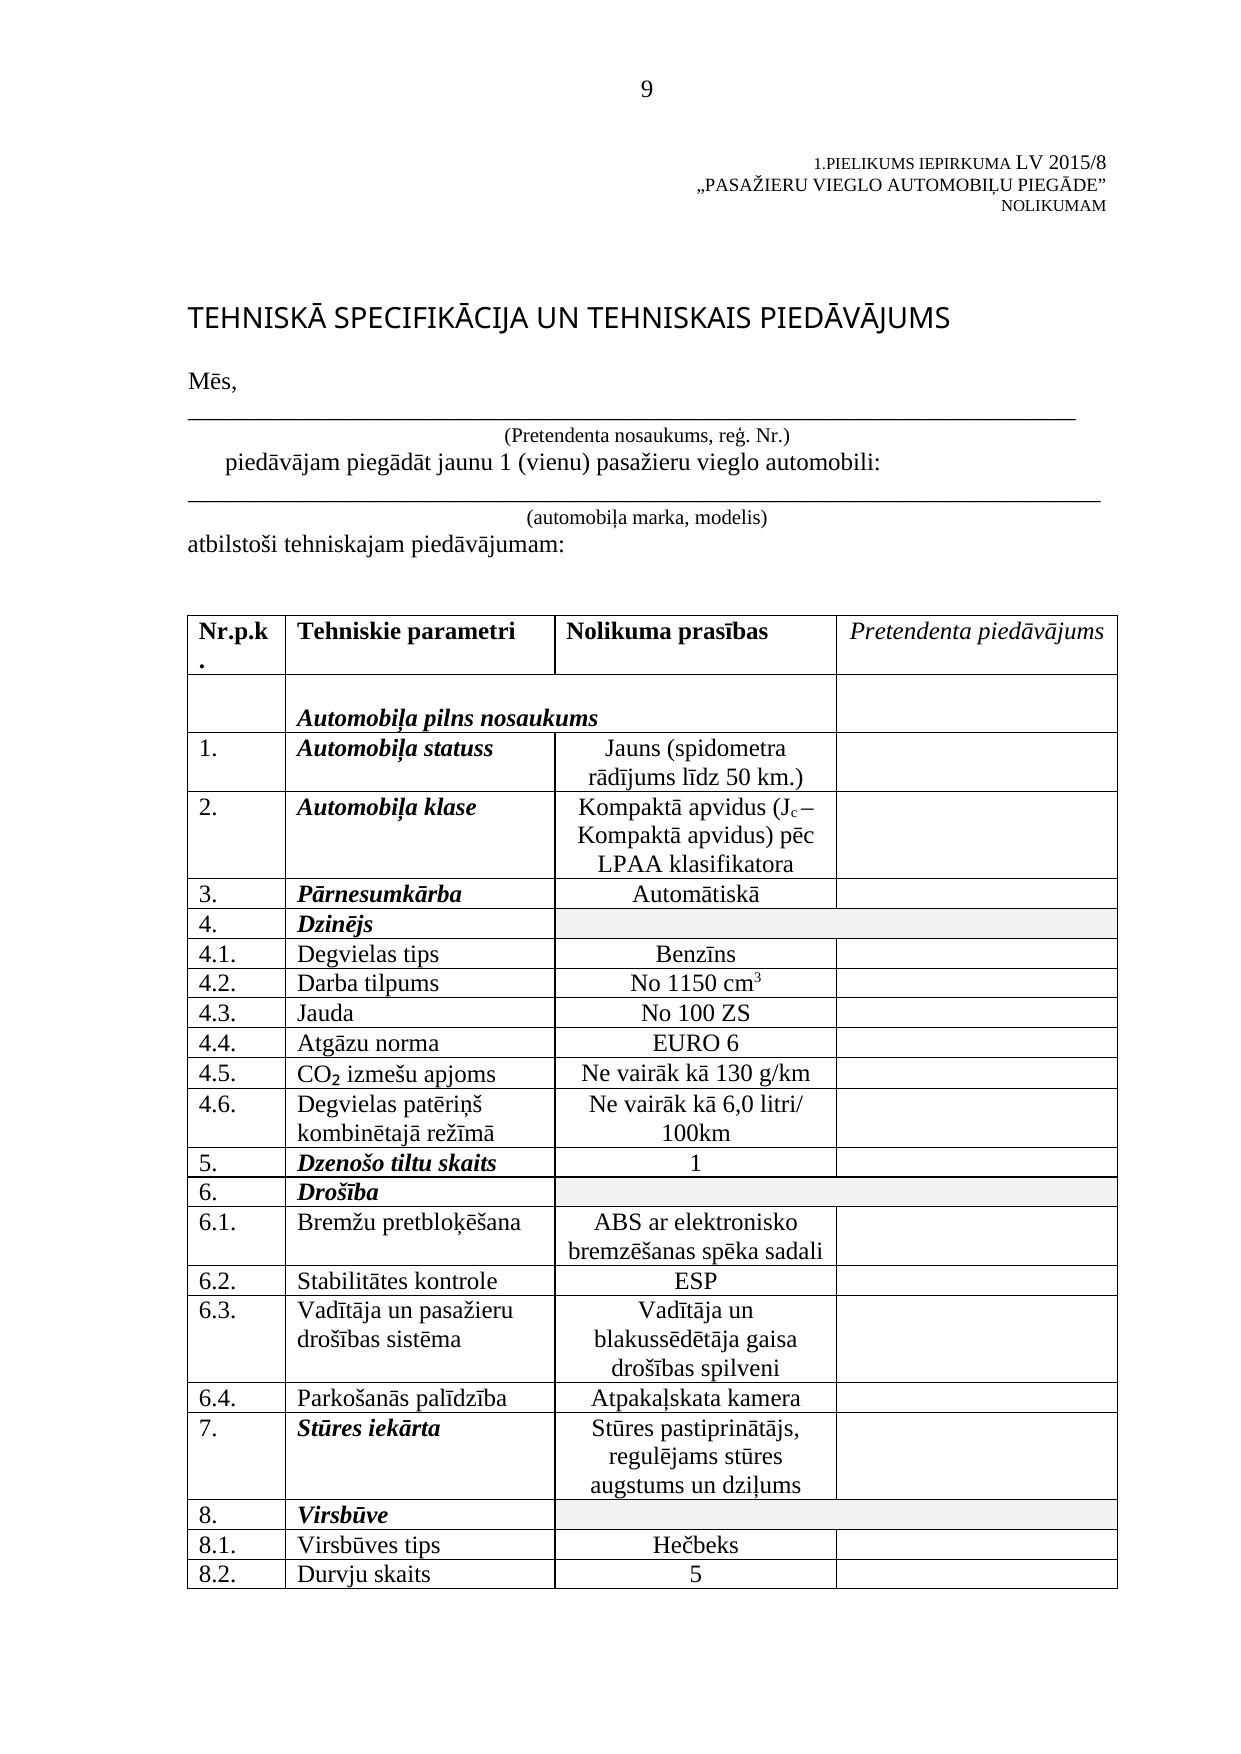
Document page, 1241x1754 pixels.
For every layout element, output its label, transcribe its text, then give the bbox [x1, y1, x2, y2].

table_cell Kompaktā apvidus (Jc –Kompaktā apvidus) pēc LPAA klasifikatora [556, 792, 836, 878]
table_cell Stūres iekārta [286, 1413, 554, 1499]
table_cell Automobiļa pilns nosaukums [286, 675, 836, 732]
table_cell Vadītāja un blakussēdētāja gaisa drošības spilveni [556, 1296, 836, 1382]
table_cell 5. [188, 1148, 285, 1176]
table_cell [837, 792, 1117, 878]
table_cell 6.3. [188, 1296, 285, 1382]
table_cell 8. [188, 1500, 285, 1529]
table_cell Virsbūves tips [286, 1530, 554, 1558]
table_cell 4. [188, 909, 285, 938]
table_cell [556, 909, 836, 938]
table_cell Stūres pastiprinātājs, regulējams stūres augstums un dziļums [556, 1413, 836, 1499]
table_cell [837, 1058, 1117, 1088]
table_cell Durvju skaits [286, 1560, 554, 1588]
table_cell 4.5. [188, 1058, 285, 1088]
table_cell (Pretendenta nosaukums, reģ. Nr.) [177, 423, 1118, 447]
table_cell 4.1. [188, 939, 285, 967]
table_cell 6.4. [188, 1383, 285, 1412]
table_cell CO₂ izmešu apjoms [286, 1058, 554, 1088]
table_cell [556, 1500, 1117, 1529]
table_cell 8.1. [188, 1530, 285, 1558]
table_cell Ne vairāk kā 6,0 litri/ 100km [556, 1089, 836, 1147]
table_cell EURO 6 [556, 1028, 836, 1057]
table_cell [837, 998, 1117, 1027]
table_header Tehniskie parametri [286, 616, 554, 674]
table_cell 1 [556, 1148, 836, 1176]
table_header Nr.p.k. [188, 616, 285, 674]
table_cell Hečbeks [556, 1530, 836, 1558]
table_cell [556, 1178, 1117, 1206]
table_cell [837, 1266, 1117, 1294]
text Tehniskā specifikācija un tehniskais piedāvājums [187, 297, 1106, 337]
table_cell [837, 1383, 1117, 1412]
table_cell Jauns (spidometra rādījums līdz 50 km.) [556, 733, 836, 791]
table_cell Degvielas patēriņš kombinētajā režīmā [286, 1089, 554, 1147]
table_cell 1. [188, 733, 285, 791]
table_cell [837, 1089, 1117, 1147]
table_cell [837, 1296, 1117, 1382]
table_cell 2. [188, 792, 285, 878]
table_cell 3. [188, 879, 285, 908]
table_cell [837, 879, 1117, 908]
table_cell Pārnesumkārba [286, 879, 554, 908]
table_cell Atpakaļskata kamera [556, 1383, 836, 1412]
table_cell Jauda [286, 998, 554, 1027]
table_cell [837, 1413, 1117, 1499]
table_cell [837, 969, 1117, 997]
table_cell [837, 939, 1117, 967]
table_cell Stabilitātes kontrole [286, 1266, 554, 1294]
table_cell 8.2. [188, 1560, 285, 1588]
table_cell 4.4. [188, 1028, 285, 1057]
table_cell ABS ar elektronisko bremzēšanas spēka sadali [556, 1207, 836, 1265]
table_cell 5 [556, 1560, 836, 1588]
table_cell 6.1. [188, 1207, 285, 1265]
table_cell No 1150 cm3 [556, 969, 836, 997]
table_cell Bremžu pretbloķēšana [286, 1207, 554, 1265]
table_cell 4.2. [188, 969, 285, 997]
table_cell No 100 ZS [556, 998, 836, 1027]
table_cell Automobiļa klase [286, 792, 554, 878]
text piedāvājam piegādāt jaunu 1 (vienu) pasažieru vieglo automobili: [225, 447, 1106, 476]
table_cell Ne vairāk kā 130 g/km [556, 1058, 836, 1088]
table_cell Virsbūve [286, 1500, 554, 1529]
table_cell 6. [188, 1178, 285, 1206]
table_cell Benzīns [556, 939, 836, 967]
table_cell [837, 1560, 1117, 1588]
text 1.PIELIKUMS IEPIRKUMA LV 2015/8 [187, 150, 1106, 174]
table_cell Darba tilpums [286, 969, 554, 997]
table_header Pretendenta piedāvājums [837, 616, 1117, 674]
table_header Mēs, _______________________________________________________________________ [177, 337, 1118, 423]
text „PASAŽIERU VIEGLO AUTOMOBIĻU PIEGĀDE” [187, 174, 1106, 196]
table_cell Degvielas tips [286, 939, 554, 967]
table_cell [188, 675, 285, 732]
table_cell Vadītāja un pasažieru drošības sistēma [286, 1296, 554, 1382]
table_cell Parkošanās palīdzība [286, 1383, 554, 1412]
text NOLIKUMAM [187, 196, 1106, 215]
table_cell 4.3. [188, 998, 285, 1027]
table_cell 4.6. [188, 1089, 285, 1147]
table_cell [837, 675, 1117, 732]
table_cell Dzenošo tiltu skaits [286, 1148, 554, 1176]
table_cell [837, 1207, 1117, 1265]
table_cell 6.2. [188, 1266, 285, 1294]
table_cell Automātiskā [556, 879, 836, 908]
table_cell [837, 1530, 1117, 1558]
table_cell [837, 733, 1117, 791]
table_cell [836, 909, 1117, 938]
table_cell Drošība [286, 1178, 554, 1206]
text atbilstoši tehniskajam piedāvājumam: [187, 529, 1106, 558]
table_cell [837, 1148, 1117, 1176]
table_cell ESP [556, 1266, 836, 1294]
table_cell Automobiļa statuss [286, 733, 554, 791]
table_cell (automobiļa marka, modelis) [177, 505, 1118, 529]
table_cell Dzinējs [286, 909, 554, 938]
table_header _________________________________________________________________________ [177, 476, 1118, 505]
table_header Nolikuma prasības [556, 616, 836, 674]
table_cell Atgāzu norma [286, 1028, 554, 1057]
table_cell [837, 1028, 1117, 1057]
table_cell 7. [188, 1413, 285, 1499]
